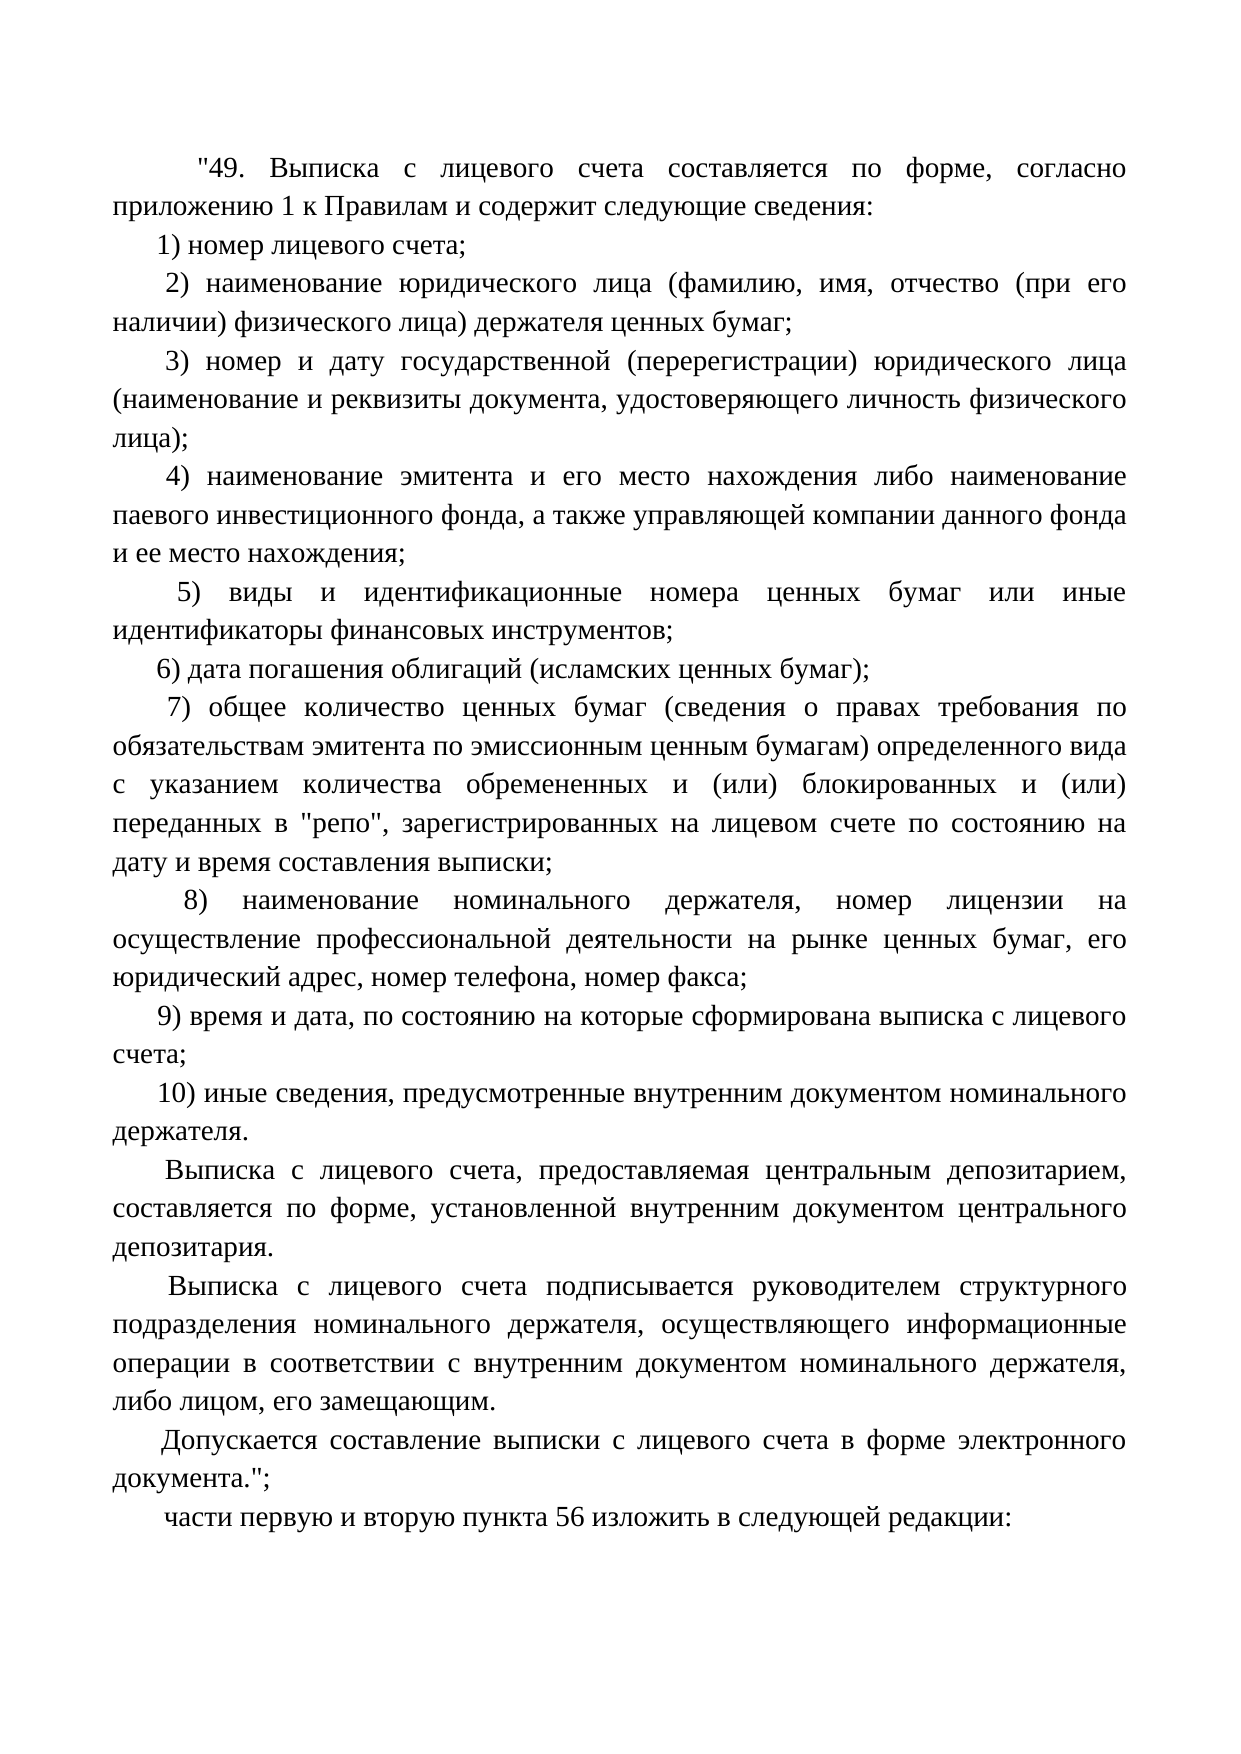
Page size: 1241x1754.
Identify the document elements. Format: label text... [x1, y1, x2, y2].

text части первую и вторую пункта 56 изложить в следующей редакции: [112, 1499, 1128, 1532]
text "49. Выписка с лицевого счета составляется по форме, согласно приложению 1 к Правилам и содержит следующие сведения: [112, 150, 1128, 222]
text 10) иные сведения, предусмотренные внутренним документом номинального держателя. [112, 1075, 1128, 1147]
text 4) наименование эмитента и его место нахождения либо наименование паевого инвестиционного фонда, а также управляющей компании данного фонда и ее место нахождения; [112, 458, 1128, 569]
text 5) виды и идентификационные номера ценных бумаг или иные идентификаторы финансовых инструментов; [112, 574, 1128, 646]
text 1) номер лицевого счета; [112, 227, 1128, 261]
text 9) время и дата, по состоянию на которые сформирована выписка с лицевого счета; [112, 998, 1128, 1070]
text 3) номер и дату государственной (перерегистрации) юридического лица (наименование и реквизиты документа, удостоверяющего личность физического лица); [112, 343, 1128, 453]
text Выписка с лицевого счета, предоставляемая центральным депозитарием, составляется по форме, установленной внутренним документом центрального депозитария. [112, 1152, 1128, 1263]
text 6) дата погашения облигаций (исламских ценных бумаг); [112, 651, 1128, 684]
text 2) наименование юридического лица (фамилию, имя, отчество (при его наличии) физического лица) держателя ценных бумаг; [112, 266, 1128, 338]
text Допускается составление выписки с лицевого счета в форме электронного документа."; [112, 1422, 1128, 1494]
text 7) общее количество ценных бумаг (сведения о правах требования по обязательствам эмитента по эмиссионным ценным бумагам) определенного вида с указанием количества обремененных и (или) блокированных и (или) переданных в "репо", зарегистрированных на лицевом счете по состоянию на дату и время составления выписки; [112, 689, 1128, 877]
text Выписка с лицевого счета подписывается руководителем структурного подразделения номинального держателя, осуществляющего информационные операции в соответствии с внутренним документом номинального держателя, либо лицом, его замещающим. [112, 1268, 1128, 1417]
text 8) наименование номинального держателя, номер лицензии на осуществление профессиональной деятельности на рынке ценных бумаг, его юридический адрес, номер телефона, номер факса; [112, 882, 1128, 993]
